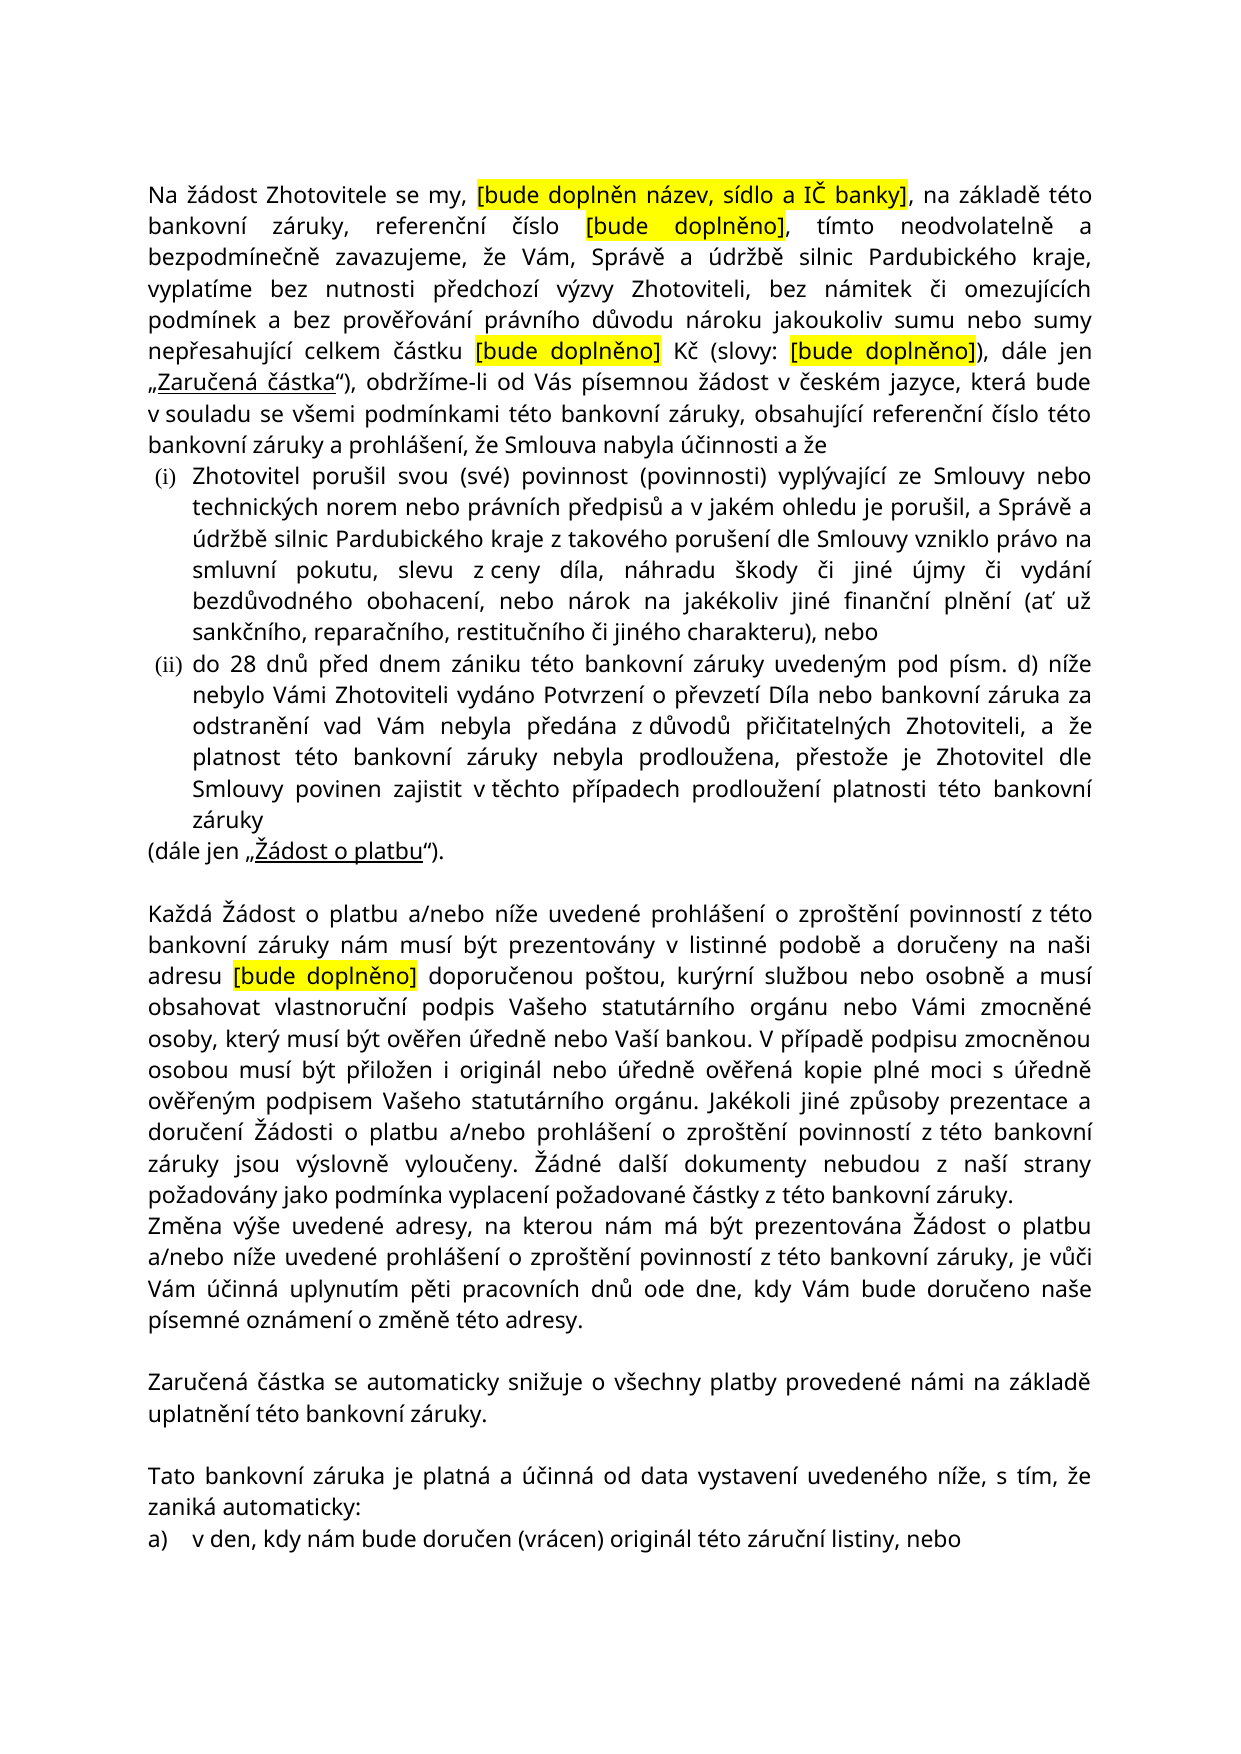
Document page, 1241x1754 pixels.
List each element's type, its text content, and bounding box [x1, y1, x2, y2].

text (dále jen „Žádost o platbu“). [148, 835, 1093, 866]
text Zaručená částka se automaticky snižuje o všechny platby provedené námi na základě uplatnění této bankovní záruky. [148, 1366, 1093, 1429]
text Změna výše uvedené adresy, na kterou nám má být prezentována Žádost o platbu a/nebo níže uvedené prohlášení o zproštění povinností z této bankovní záruky, je vůči Vám účinná uplynutím pěti pracovních dnů ode dne, kdy Vám bude doručeno naše písemné oznámení o změně této adresy. [148, 1210, 1093, 1335]
text Na žádost Zhotovitele se my, [bude doplněn název, sídlo a IČ banky], na základě této bankovní záruky, referenční číslo [bude doplněno], tímto neodvolatelně a bezpodmínečně zavazujeme, že Vám, Správě a údržbě silnic Pardubického kraje, vyplatíme bez nutnosti předchozí výzvy Zhotoviteli, bez námitek či omezujících podmínek a bez prověřování právního důvodu nároku jakoukoliv sumu nebo sumy nepřesahující celkem částku [bude doplněno] Kč (slovy: [bude doplněno]), dále jen „Zaručená částka“), obdržíme-li od Vás písemnou žádost v českém jazyce, která bude v souladu se všemi podmínkami této bankovní záruky, obsahující referenční číslo této bankovní záruky a prohlášení, že Smlouva nabyla účinnosti a že [148, 179, 1093, 460]
text Každá Žádost o platbu a/nebo níže uvedené prohlášení o zproštění povinností z této bankovní záruky nám musí být prezentovány v listinné podobě a doručeny na naši adresu [bude doplněno] doporučenou poštou, kurýrní službou nebo osobně a musí obsahovat vlastnoruční podpis Vašeho statutárního orgánu nebo Vámi zmocněné osoby, který musí být ověřen úředně nebo Vaší bankou. V případě podpisu zmocněnou osobou musí být přiložen i originál nebo úředně ověřená kopie plné moci s úředně ověřeným podpisem Vašeho statutárního orgánu. Jakékoli jiné způsoby prezentace a doručení Žádosti o platbu a/nebo prohlášení o zproštění povinností z této bankovní záruky jsou výslovně vyloučeny. Žádné další dokumenty nebudou z naší strany požadovány jako podmínka vyplacení požadované částky z této bankovní záruky. [148, 898, 1093, 1210]
text Tato bankovní záruka je platná a účinná od data vystavení uvedeného níže, s tím, že zaniká automaticky: [148, 1460, 1093, 1523]
list v den, kdy nám bude doručen (vrácen) originál této záruční listiny, nebo [148, 1523, 1093, 1554]
list do 28 dnů před dnem zániku této bankovní záruky uvedeným pod písm. d) níže nebylo Vámi Zhotoviteli vydáno Potvrzení o převzetí Díla nebo bankovní záruka za odstranění vad Vám nebyla předána z důvodů přičitatelných Zhotoviteli, a že platnost této bankovní záruky nebyla prodloužena, přestože je Zhotovitel dle Smlouvy povinen zajistit v těchto případech prodloužení platnosti této bankovní záruky [154, 648, 1093, 835]
list Zhotovitel porušil svou (své) povinnost (povinnosti) vyplývající ze Smlouvy nebo technických norem nebo právních předpisů a v jakém ohledu je porušil, a Správě a údržbě silnic Pardubického kraje z takového porušení dle Smlouvy vzniklo právo na smluvní pokutu, slevu z ceny díla, náhradu škody či jiné újmy či vydání bezdůvodného obohacení, nebo nárok na jakékoliv jiné finanční plnění (ať už sankčního, reparačního, restitučního či jiného charakteru), nebo [154, 460, 1093, 648]
